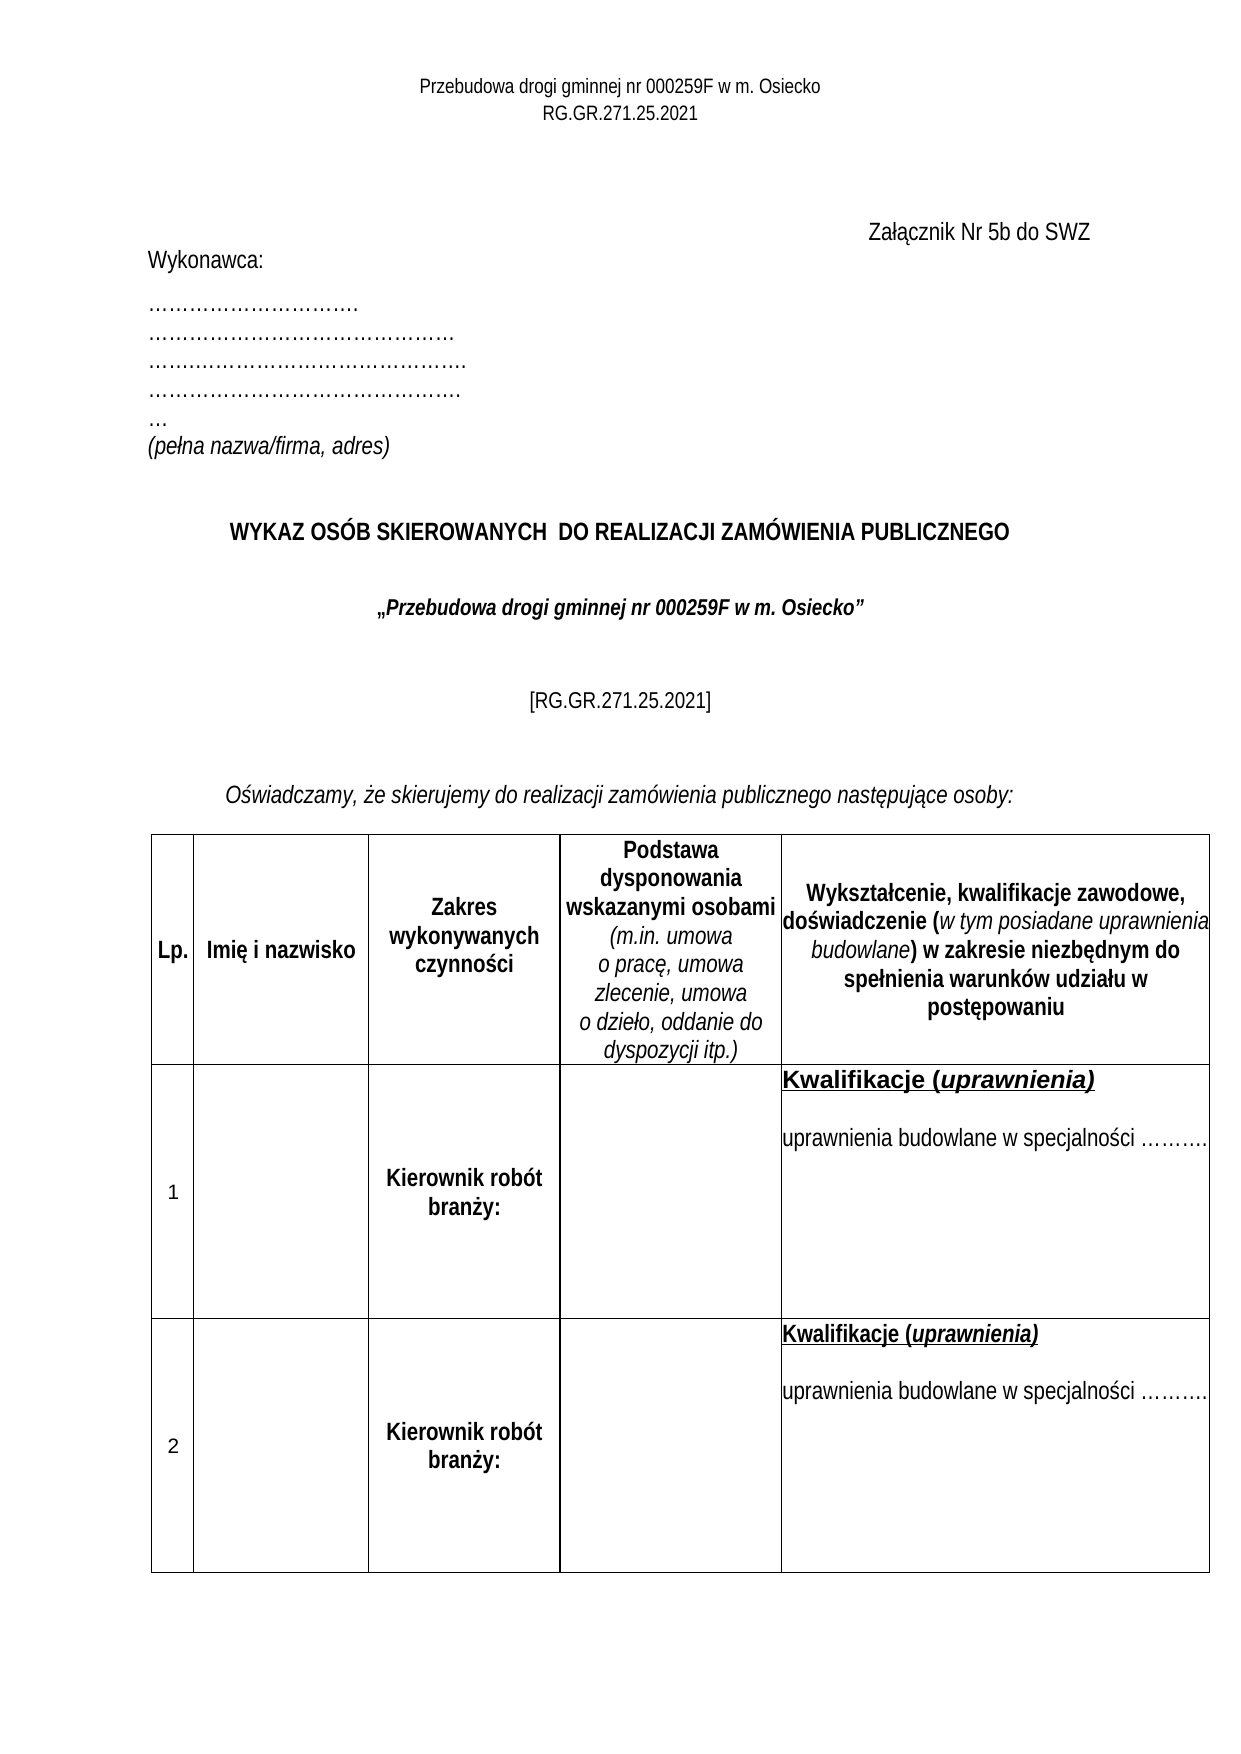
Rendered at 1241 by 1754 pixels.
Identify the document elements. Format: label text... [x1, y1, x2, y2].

table_cell [561, 1065, 781, 1318]
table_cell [782, 1319, 1209, 1572]
text Załącznik Nr 5b do SWZ [738, 217, 1093, 245]
text (pełna nazwa/firma, adres) [148, 431, 1093, 460]
table_cell [194, 1065, 368, 1318]
table_cell Kierownik robót branży: [369, 1065, 559, 1318]
text „Przebudowa drogi gminnej nr 000259F w m. Osiecko” [148, 593, 1093, 620]
table_cell 2 [152, 1319, 193, 1572]
table_cell [194, 1319, 368, 1572]
list WYKAZ OSÓB SKIEROWANYCH DO REALIZACJI ZAMÓWIENIA PUBLICZNEGO [148, 517, 1093, 546]
table_header Imię i nazwisko [194, 835, 368, 1064]
table_cell [561, 1319, 781, 1572]
table_header Wykształcenie, kwalifikacje zawodowe, doświadczenie (w tym posiadane uprawnienia budowlane) w zakresie niezbędnym do spełnienia warunków udziału w postępowaniu [782, 835, 1209, 1064]
table_cell 1 [152, 1065, 193, 1318]
text ………………………….…………………………………………….………………………………….……………………………………….… [148, 288, 472, 431]
text [RG.GR.271.25.2021] [148, 687, 1093, 714]
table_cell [782, 1065, 1209, 1318]
text Wykonawca: [148, 245, 1093, 274]
list Oświadczamy, że skierujemy do realizacji zamówienia publicznego następujące osoby: [148, 780, 1093, 809]
table_header Lp. [152, 835, 193, 1064]
table_header Podstawa dysponowania wskazanymi osobami (m.in. umowa o pracę, umowa zlecenie, umowa o dzieło, oddanie do dyspozycji itp.) [561, 835, 781, 1064]
table_header Zakres wykonywanych czynności [369, 835, 559, 1064]
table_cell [369, 1319, 559, 1572]
